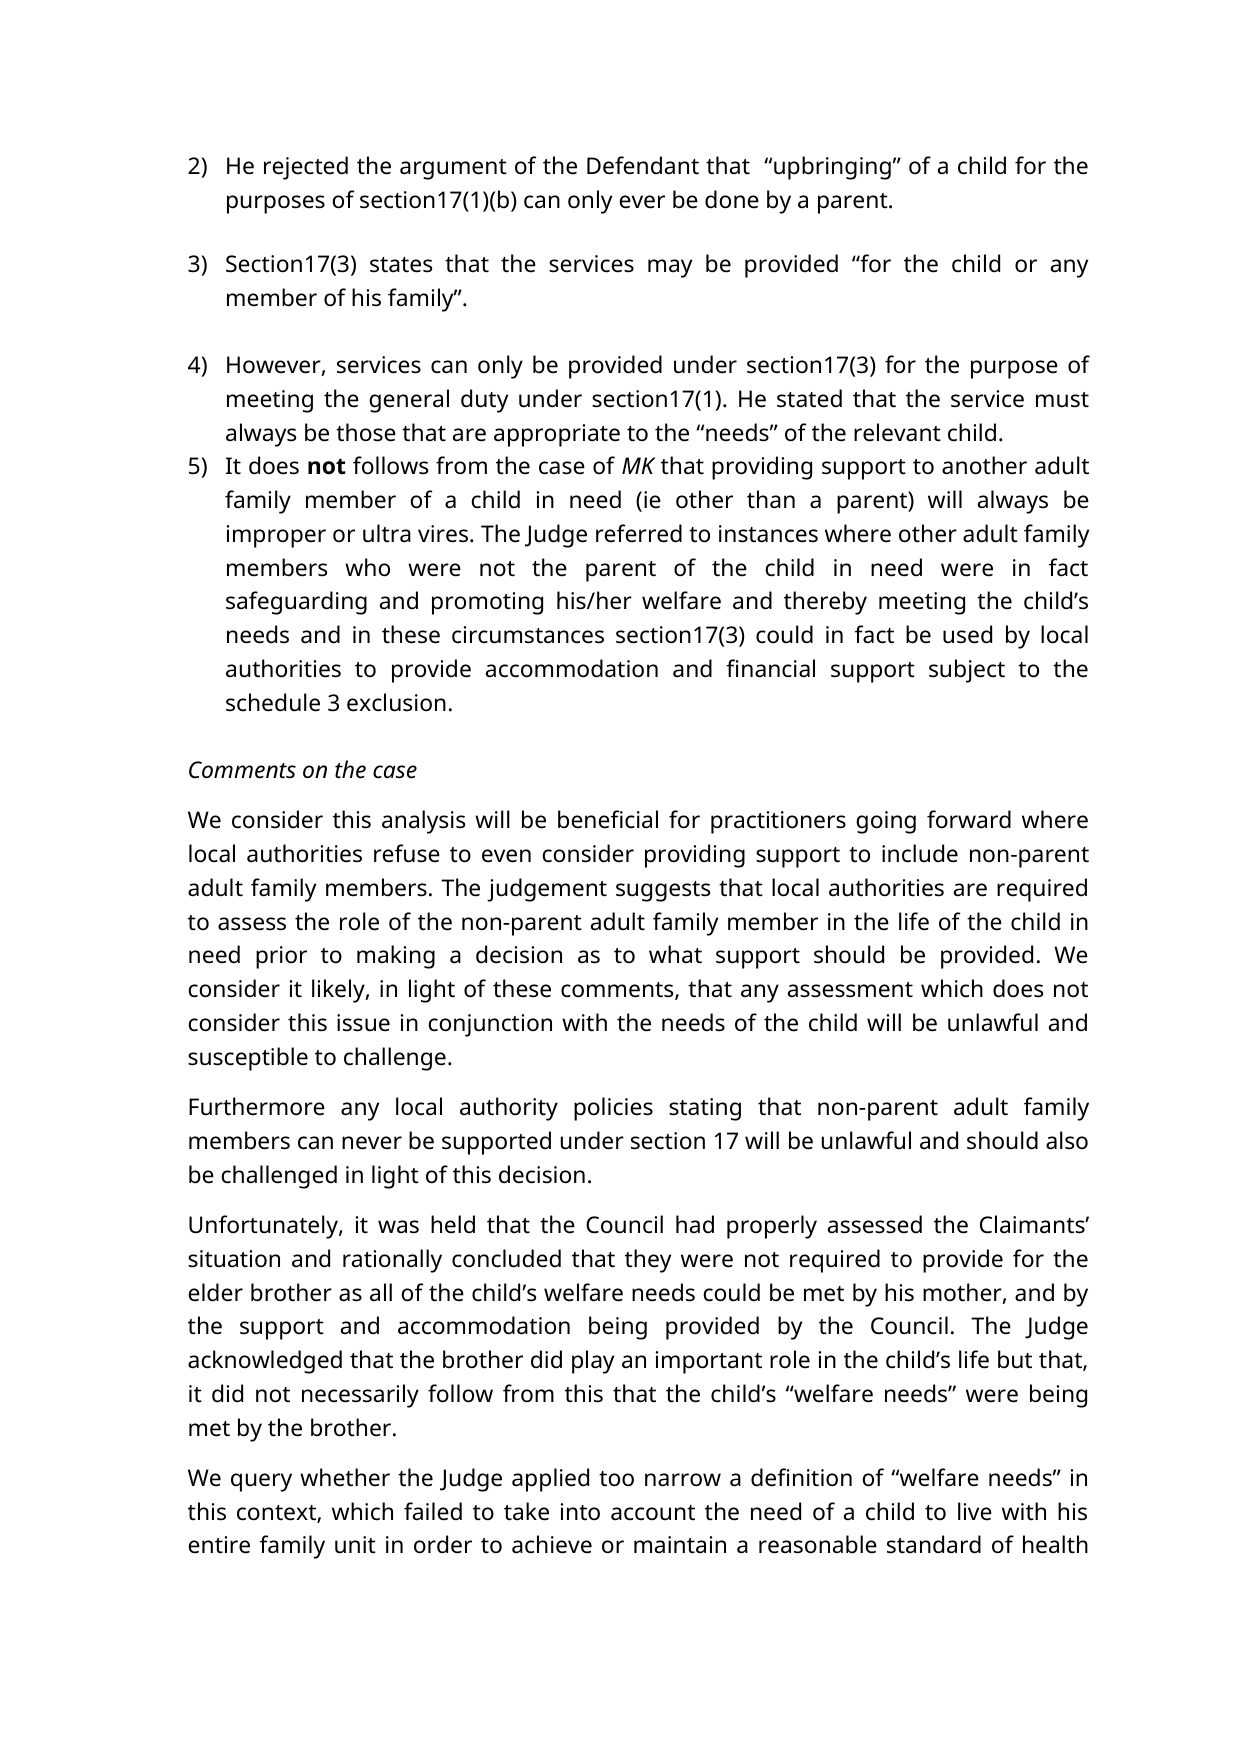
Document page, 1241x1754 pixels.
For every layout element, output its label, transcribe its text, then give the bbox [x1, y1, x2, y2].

text Furthermore any local authority policies stating that non-parent adult family members can never be supported under section 17 will be unlawful and should also be challenged in light of this decision. [187, 1091, 1090, 1190]
list However, services can only be provided under section17(3) for the purpose of meeting the general duty under section17(1). He stated that the service must always be those that are appropriate to the “needs” of the relevant child. [187, 349, 1090, 448]
text Comments on the case [187, 754, 1090, 785]
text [187, 1462, 1090, 1561]
list Section17(3) states that the services may be provided “for the child or any member of his family”. [187, 248, 1090, 313]
list He rejected the argument of the Defendant that “upbringing” of a child for the purposes of section17(1)(b) can only ever be done by a parent. [187, 150, 1090, 215]
text Unfortunately, it was held that the Council had properly assessed the Claimants’ situation and rationally concluded that they were not required to provide for the elder brother as all of the child’s welfare needs could be met by his mother, and by the support and accommodation being provided by the Council. The Judge acknowledged that the brother did play an important role in the child’s life but that, it did not necessarily follow from this that the child’s “welfare needs” were being met by the brother. [187, 1209, 1090, 1443]
list It does not follows from the case of MK that providing support to another adult family member of a child in need (ie other than a parent) will always be improper or ultra vires. The Judge referred to instances where other adult family members who were not the parent of the child in need were in fact safeguarding and promoting his/her welfare and thereby meeting the child’s needs and in these circumstances section17(3) could in fact be used by local authorities to provide accommodation and financial support subject to the schedule 3 exclusion. [187, 450, 1090, 718]
text We consider this analysis will be beneficial for practitioners going forward where local authorities refuse to even consider providing support to include non-parent adult family members. The judgement suggests that local authorities are required to assess the role of the non-parent adult family member in the life of the child in need prior to making a decision as to what support should be provided. We consider it likely, in light of these comments, that any assessment which does not consider this issue in conjunction with the needs of the child will be unlawful and susceptible to challenge. [187, 804, 1090, 1072]
